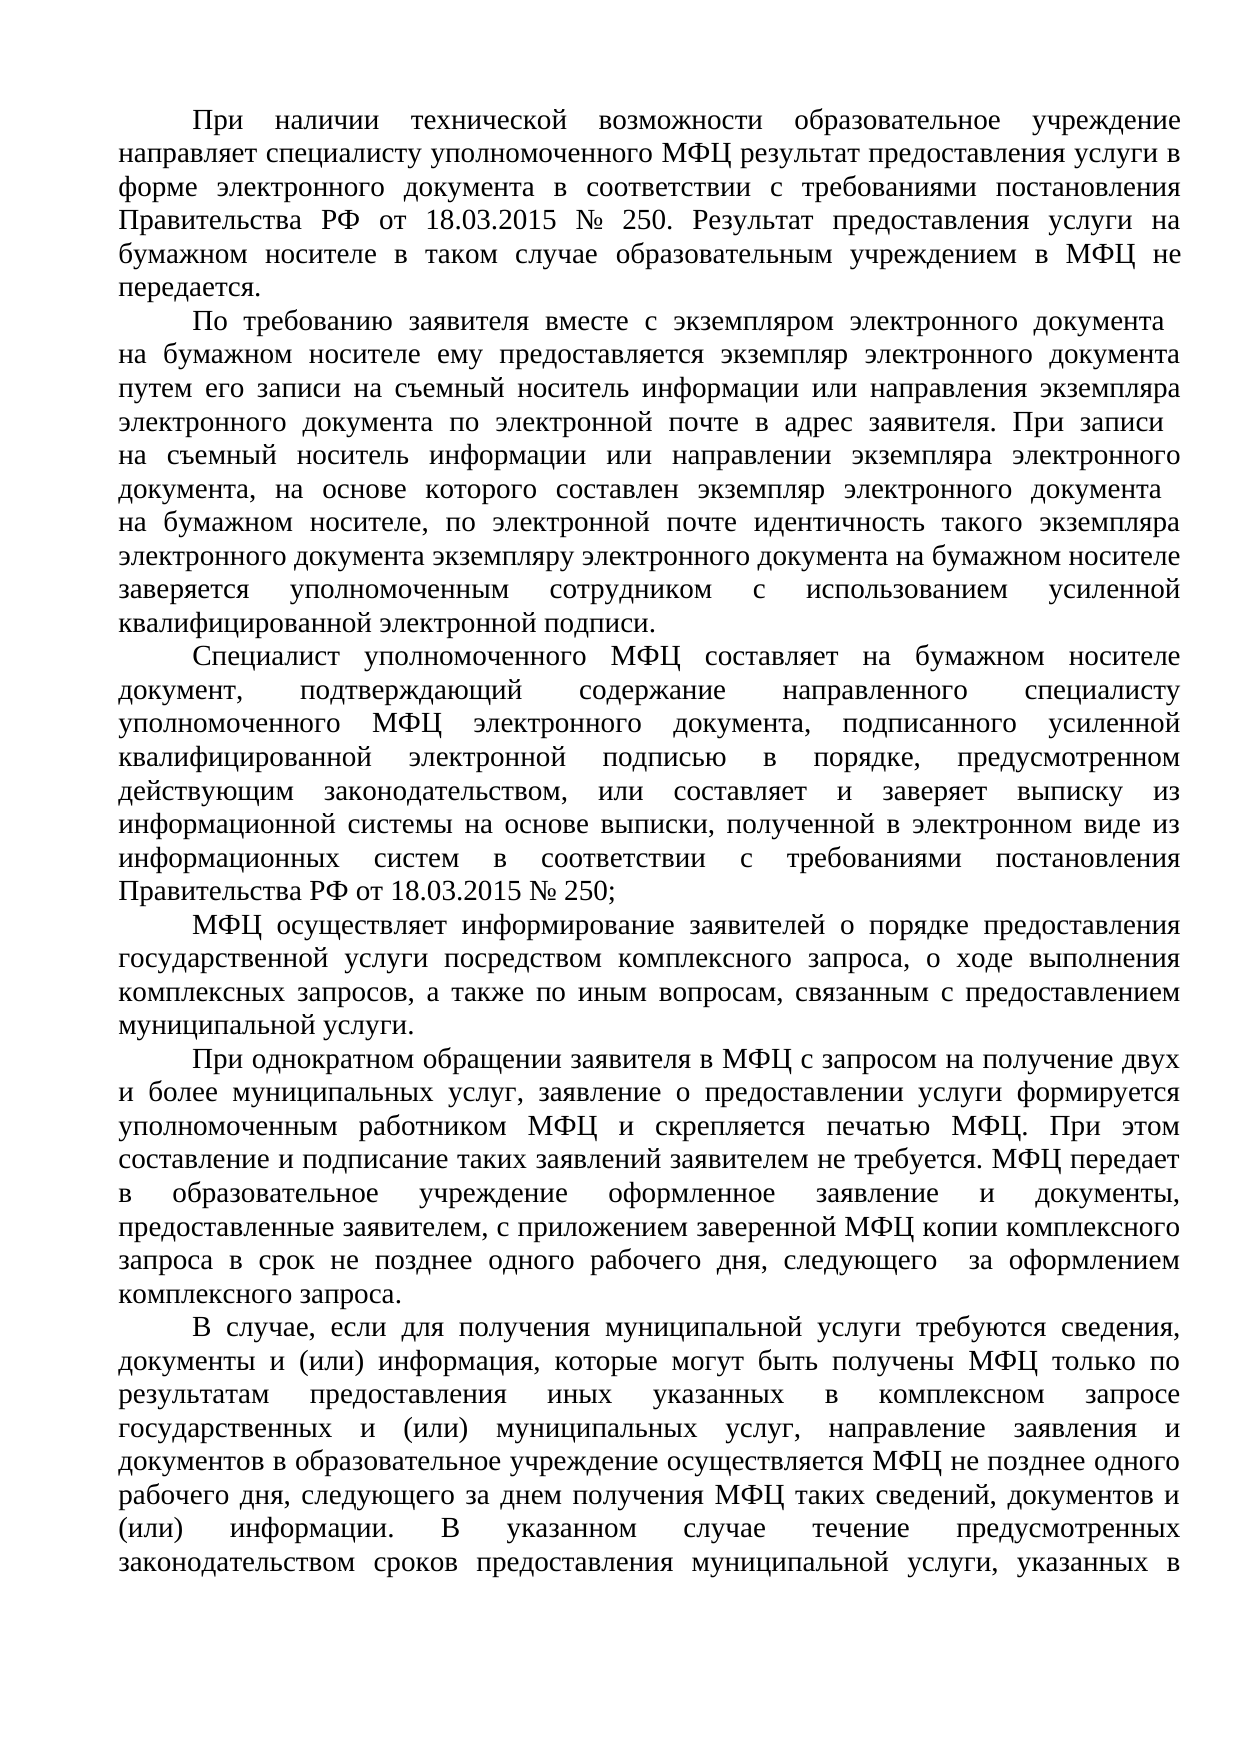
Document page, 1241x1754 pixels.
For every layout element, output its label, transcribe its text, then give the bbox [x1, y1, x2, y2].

text При наличии технической возможности образовательное учреждение направляет специалисту уполномоченного МФЦ результат предоставления услуги в форме электронного документа в соответствии с требованиями постановления Правительства РФ от 18.03.2015 № 250. Результат предоставления услуги на бумажном носителе в таком случае образовательным учреждением в МФЦ не передается. [118, 102, 1181, 303]
text По требованию заявителя вместе с экземпляром электронного документа на бумажном носителе ему предоставляется экземпляр электронного документа путем его записи на съемный носитель информации или направления экземпляра электронного документа по электронной почте в адрес заявителя. При записи на съемный носитель информации или направлении экземпляра электронного документа, на основе которого составлен экземпляр электронного документа на бумажном носителе, по электронной почте идентичность такого экземпляра электронного документа экземпляру электронного документа на бумажном носителе заверяется уполномоченным сотрудником с использованием усиленной квалифицированной электронной подписи. [118, 303, 1181, 638]
text При однократном обращении заявителя в МФЦ с запросом на получение двух и более муниципальных услуг, заявление о предоставлении услуги формируется уполномоченным работником МФЦ и скрепляется печатью МФЦ. При этом составление и подписание таких заявлений заявителем не требуется. МФЦ передает в образовательное учреждение оформленное заявление и документы, предоставленные заявителем, с приложением заверенной МФЦ копии комплексного запроса в срок не позднее одного рабочего дня, следующего за оформлением комплексного запроса. [118, 1041, 1181, 1309]
text Специалист уполномоченного МФЦ составляет на бумажном носителе документ, подтверждающий содержание направленного специалисту уполномоченного МФЦ электронного документа, подписанного усиленной квалифицированной электронной подписью в порядке, предусмотренном действующим законодательством, или составляет и заверяет выписку из информационной системы на основе выписки, полученной в электронном виде из информационных систем в соответствии с требованиями постановления Правительства РФ от 18.03.2015 № 250; [118, 638, 1181, 907]
text МФЦ осуществляет информирование заявителей о порядке предоставления государственной услуги посредством комплексного запроса, о ходе выполнения комплексных запросов, а также по иным вопросам, связанным с предоставлением муниципальной услуги. [118, 907, 1181, 1041]
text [118, 1309, 1181, 1578]
